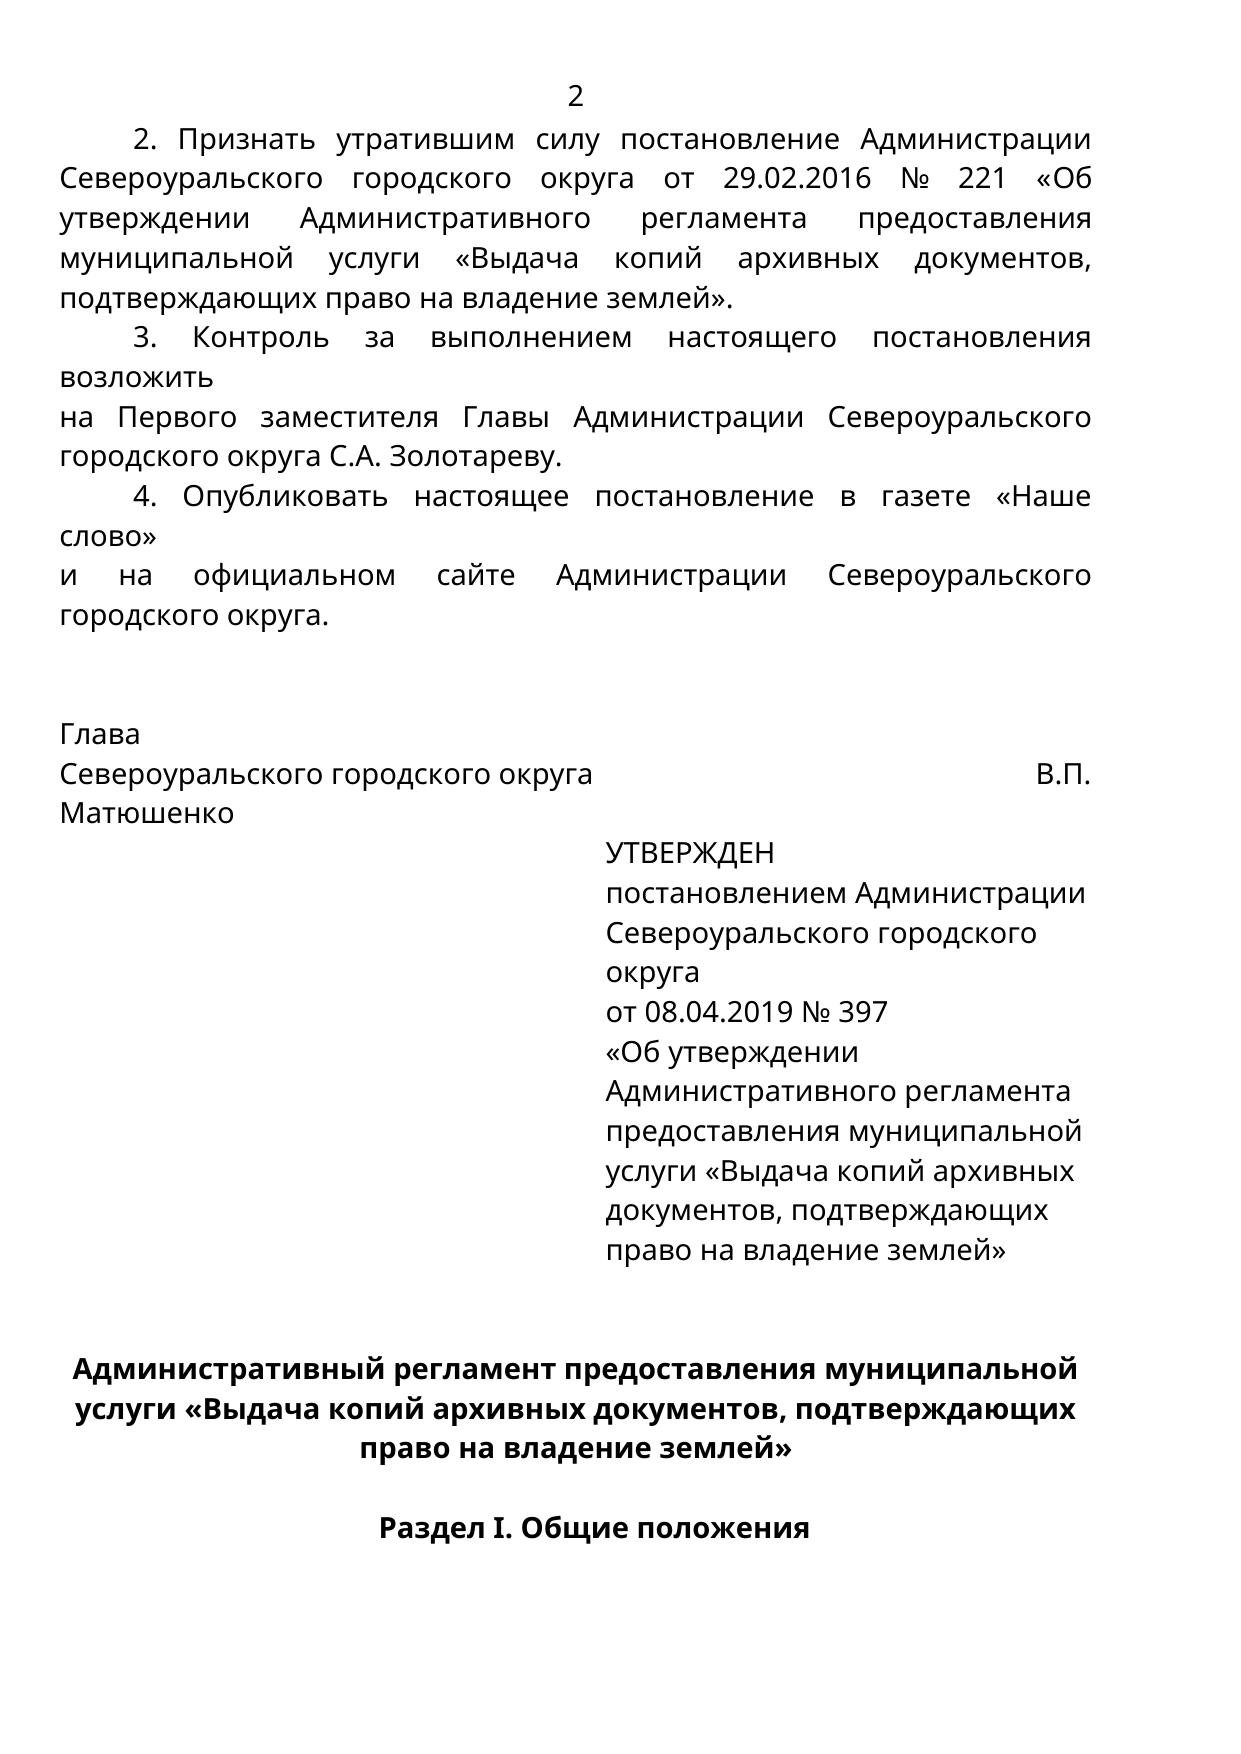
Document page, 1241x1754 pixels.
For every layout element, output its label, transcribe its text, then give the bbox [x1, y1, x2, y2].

text Административный регламент предоставления муниципальной услуги «Выдача копий архивных документов, подтверждающих право на владение землей» [59, 1348, 1092, 1467]
text постановлением Администрации [605, 872, 1092, 912]
text Североуральского городского округа В.П. Матюшенко [59, 753, 1092, 832]
text от 08.04.2019 № 397 [605, 991, 1092, 1031]
text 4. Опубликовать настоящее постановление в газете «Наше слово» и на официальном сайте Администрации Североуральского городского округа. [59, 475, 1092, 634]
text Североуральского городского округа [605, 912, 1092, 991]
text Глава [59, 713, 1092, 753]
text «Об утверждении Административного регламента предоставления муниципальной услуги «Выдача копий архивных документов, подтверждающих право на владение землей» [605, 1031, 1092, 1269]
text УТВЕРЖДЕН [605, 832, 1092, 872]
text Раздел I. Общие положения [97, 1507, 1092, 1547]
text 3. Контроль за выполнением настоящего постановления возложить на Первого заместителя Главы Администрации Североуральского городского округа С.А. Золотареву. [59, 317, 1092, 475]
text 2. Признать утратившим силу постановление Администрации Североуральского городского округа от 29.02.2016 № 221 «Об утверждении Административного регламента предоставления муниципальной услуги «Выдача копий архивных документов, подтверждающих право на владение землей». [59, 118, 1092, 317]
